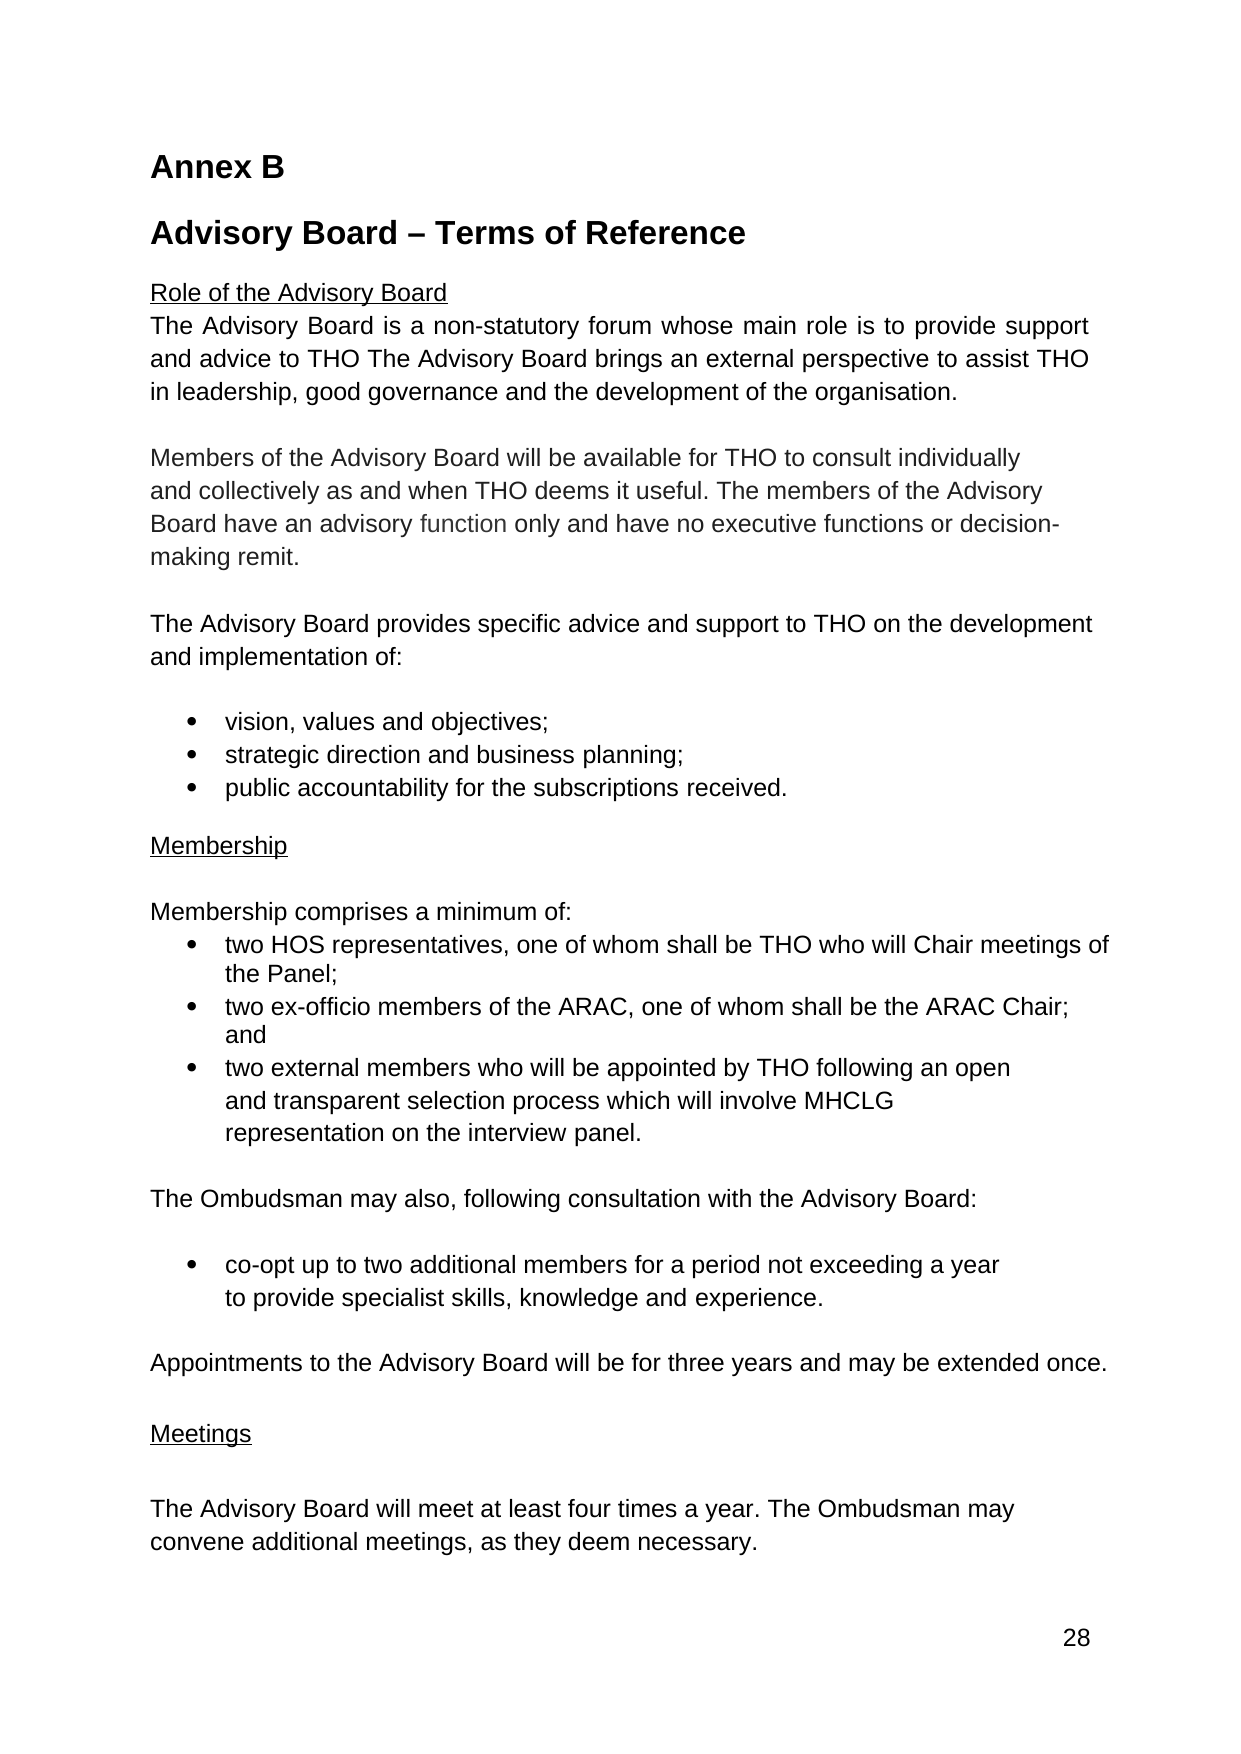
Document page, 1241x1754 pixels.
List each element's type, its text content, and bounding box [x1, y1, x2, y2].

text The Advisory Board is a non-statutory forum whose main role is to provide support and advice to THO The Advisory Board brings an external perspective to assist THO in leadership, good governance and the development of the organisation. [150, 311, 1091, 406]
list co-opt up to two additional members for a period not exceeding a year to provide specialist skills, knowledge and experience. [187, 1250, 1004, 1311]
text Membership comprises a minimum of: [150, 897, 1113, 926]
text Advisory Board – Terms of Reference [150, 213, 1113, 251]
list two ex-officio members of the ARAC, one of whom shall be the ARAC Chair; and [187, 991, 1113, 1049]
subtitle Annex B [150, 148, 1113, 186]
text The Ombudsman may also, following consultation with the Advisory Board: [150, 1184, 1113, 1213]
text Role of the Advisory Board [150, 278, 1113, 307]
text Meetings [150, 1419, 1081, 1447]
text Membership [150, 831, 1113, 859]
list two external members who will be appointed by THO following an open and transparent selection process which will involve MHCLG representation on the interview panel. [187, 1053, 1052, 1147]
text Appointments to the Advisory Board will be for three years and may be extended once. [150, 1348, 1113, 1377]
text The Advisory Board provides specific advice and support to THO on the development and implementation of: [150, 608, 1113, 670]
list vision, values and objectives; [187, 707, 1113, 736]
list public accountability for the subscriptions received. [187, 773, 1113, 802]
list strategic direction and business planning; [187, 740, 1113, 769]
text Members of the Advisory Board will be available for THO to consult individually and collectively as and when THO deems it useful. The members of the Advisory Board have an advisory function only and have no executive functions or decision-making remit. [150, 443, 1061, 571]
text The Advisory Board will meet at least four times a year. The Ombudsman may convene additional meetings, as they deem necessary. [150, 1493, 1081, 1555]
list two HOS representatives, one of whom shall be THO who will Chair meetings of the Panel; [187, 930, 1113, 987]
